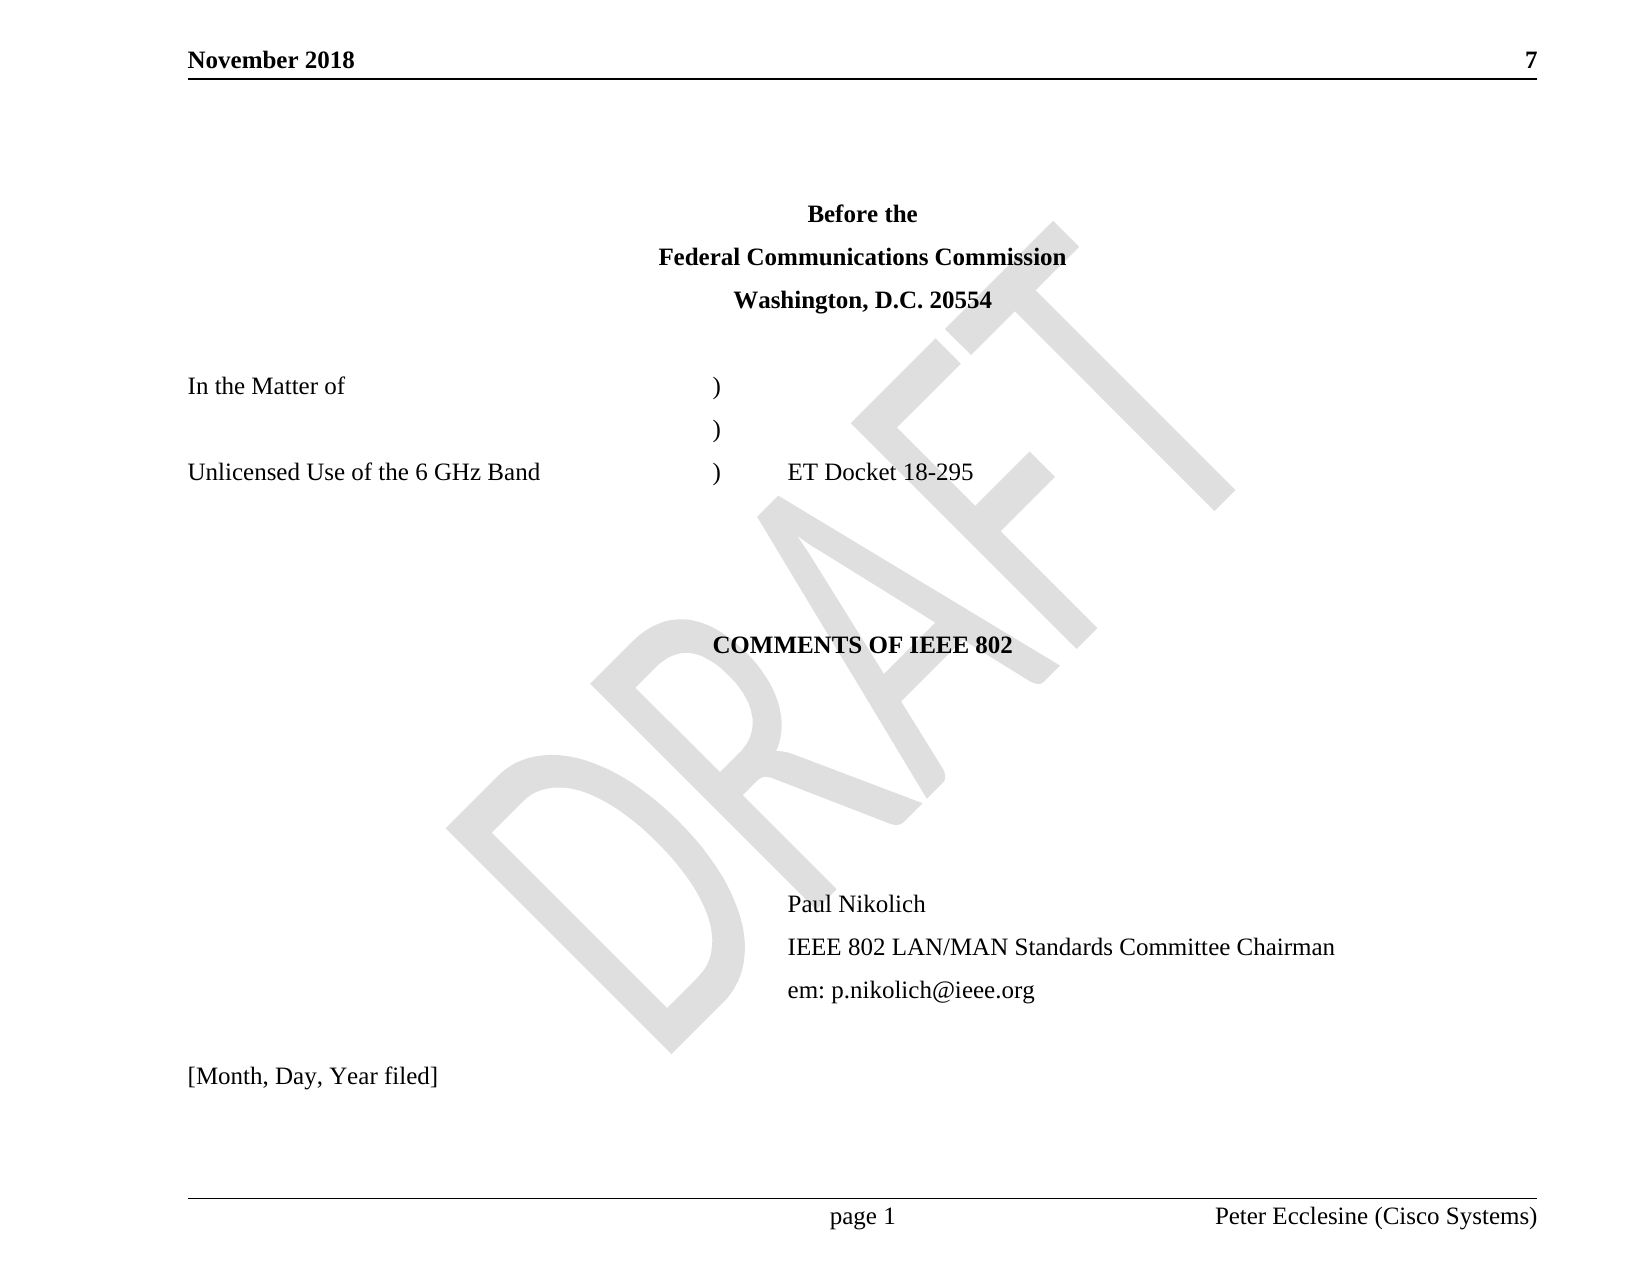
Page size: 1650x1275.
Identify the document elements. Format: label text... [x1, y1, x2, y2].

text [Month, Day, Year filed] [187, 1061, 1537, 1090]
text In the Matter of ) [187, 371, 1537, 400]
text Unlicensed Use of the 6 GHz Band ) ET Docket 18-295 [187, 457, 1537, 486]
text em: p.nikolich@ieee.org [787, 975, 1537, 1004]
text Washington, D.C. 20554 [187, 285, 1537, 314]
text IEEE 802 LAN/MAN Standards Committee Chairman [787, 932, 1537, 961]
text Paul Nikolich [712, 889, 1537, 917]
text ) [187, 414, 1537, 443]
text COMMENTS OF IEEE 802 [187, 630, 1537, 659]
text Before the Federal Communications Commission [187, 199, 1537, 271]
